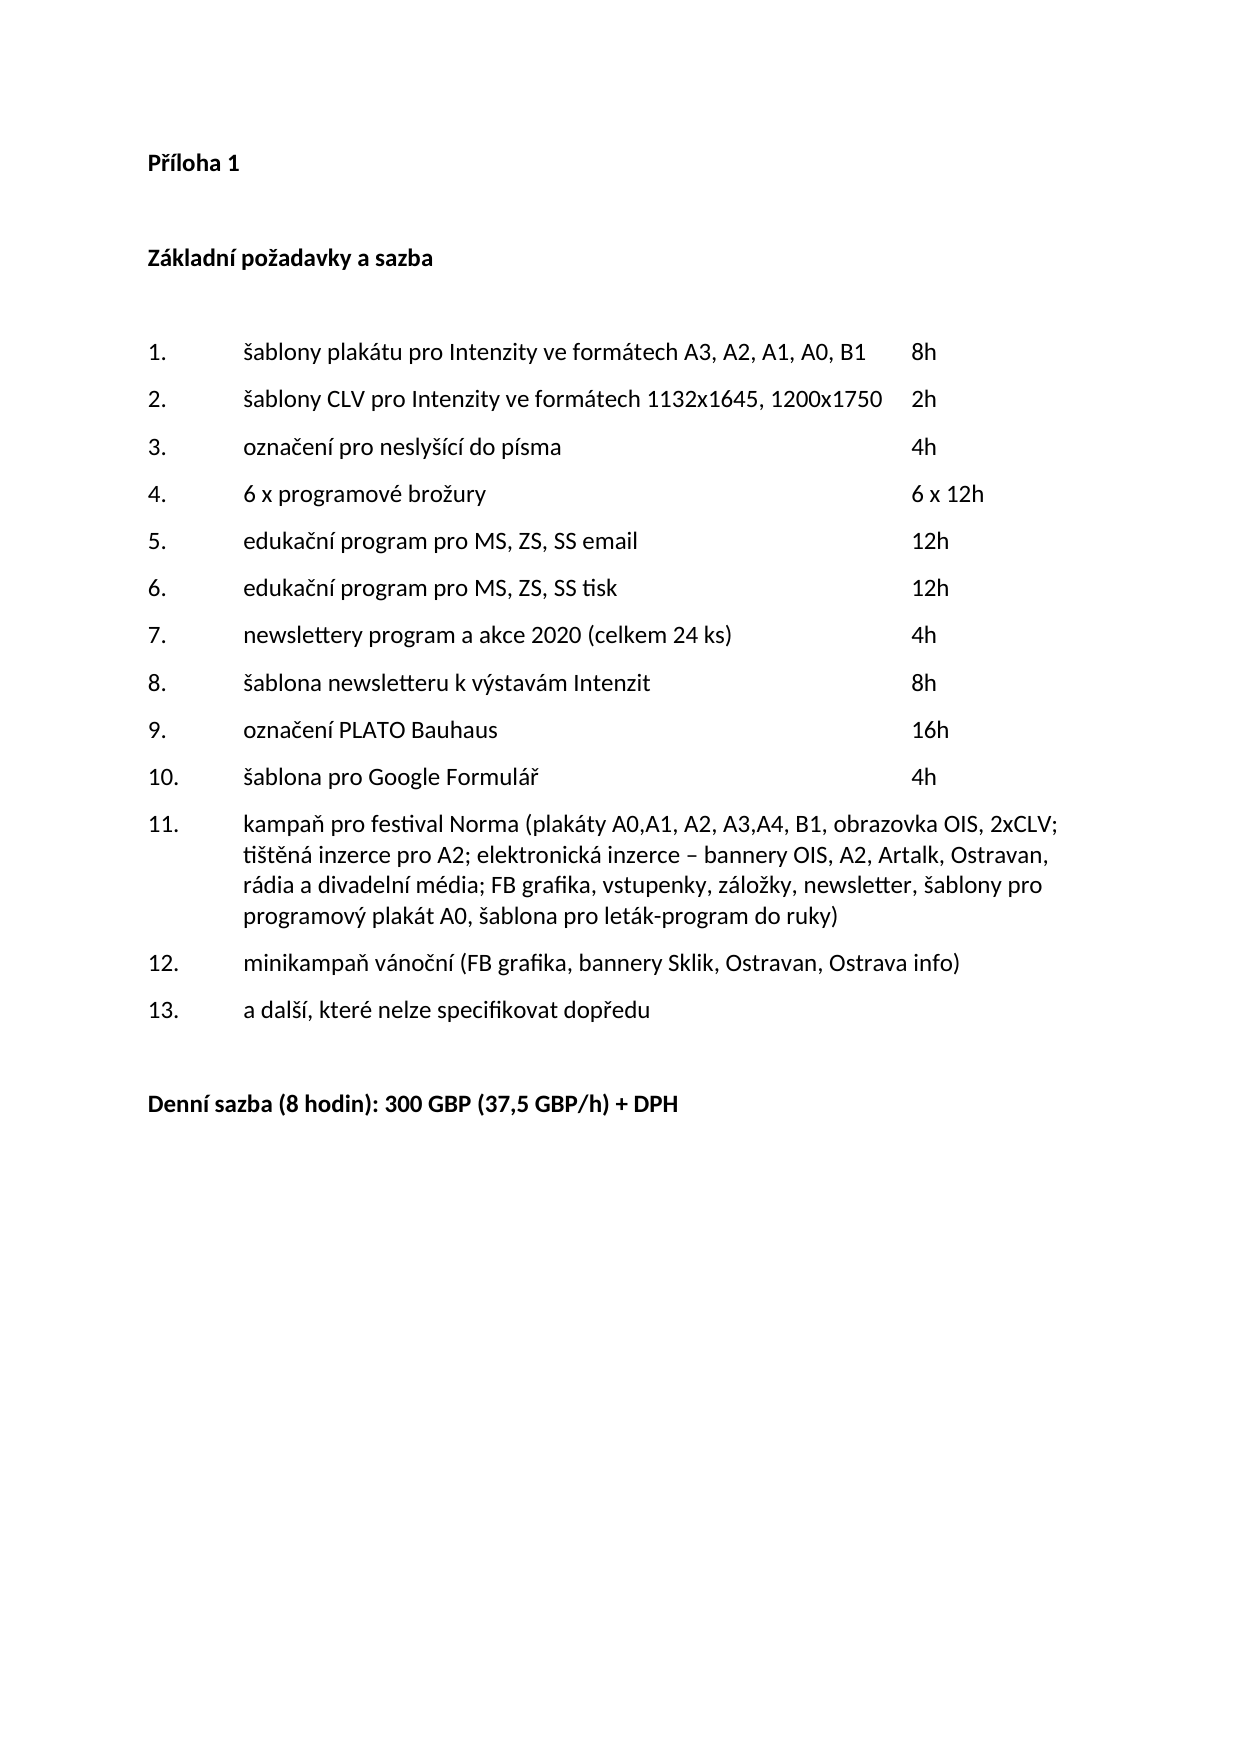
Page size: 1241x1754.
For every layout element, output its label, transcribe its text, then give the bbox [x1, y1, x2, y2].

text 13. a další, které nelze specifikovat dopředu [148, 994, 1093, 1025]
text Základní požadavky a sazba [148, 242, 1093, 272]
text 4. 6 x programové brožury 6 x 12h [148, 478, 1093, 508]
text 2. šablony CLV pro Intenzity ve formátech 1132x1645, 1200x1750 2h [148, 383, 1093, 414]
text 1. šablony plakátu pro Intenzity ve formátech A3, A2, A1, A0, B1 8h [148, 336, 1093, 367]
text 7. newslettery program a akce 2020 (celkem 24 ks) 4h [148, 619, 1093, 650]
text 8. šablona newsletteru k výstavám Intenzit 8h [148, 667, 1093, 697]
text 12. minikampaň vánoční (FB grafika, bannery Sklik, Ostravan, Ostrava info) [148, 947, 1093, 977]
text Denní sazba (8 hodin): 300 GBP (37,5 GBP/h) + DPH [148, 1088, 1093, 1119]
text 6. edukační program pro MS, ZS, SS tisk 12h [148, 572, 1093, 603]
text 10. šablona pro Google Formulář 4h [148, 761, 1093, 792]
text 11. kampaň pro festival Norma (plakáty A0,A1, A2, A3,A4, B1, obrazovka OIS, 2xCLV; tištěná inzerce pro A2; elektronická inzerce – bannery OIS, A2, Artalk, Ostravan, rádia a divadelní média; FB grafika, vstupenky, záložky, newsletter, šablony pro programový plakát A0, šablona pro leták-program do ruky) [148, 808, 1093, 930]
text 5. edukační program pro MS, ZS, SS email 12h [148, 525, 1093, 556]
text 9. označení PLATO Bauhaus 16h [148, 714, 1093, 744]
text 3. označení pro neslyšící do písma 4h [148, 431, 1093, 461]
text Příloha 1 [148, 148, 1093, 178]
